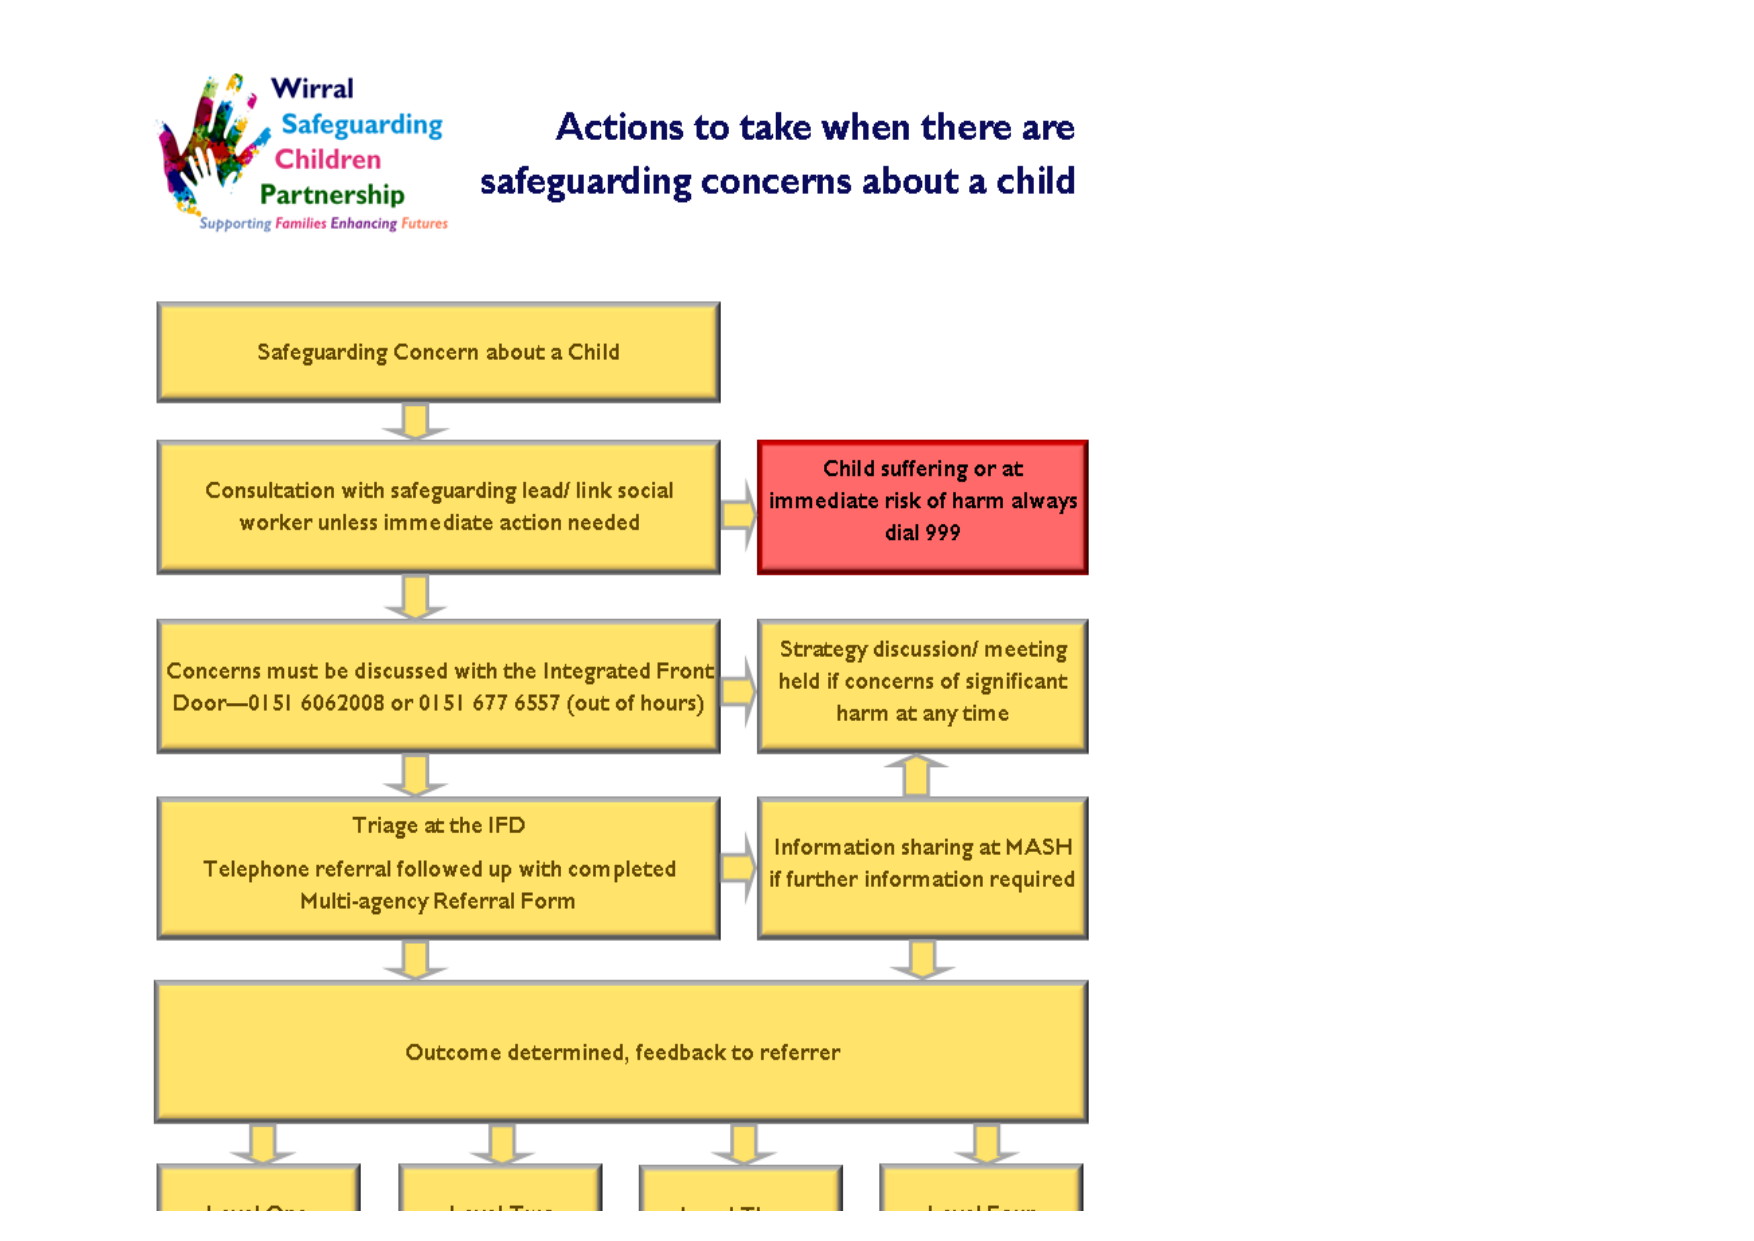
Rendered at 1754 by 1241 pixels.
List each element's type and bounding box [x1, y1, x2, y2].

picture [150, 73, 1089, 1211]
